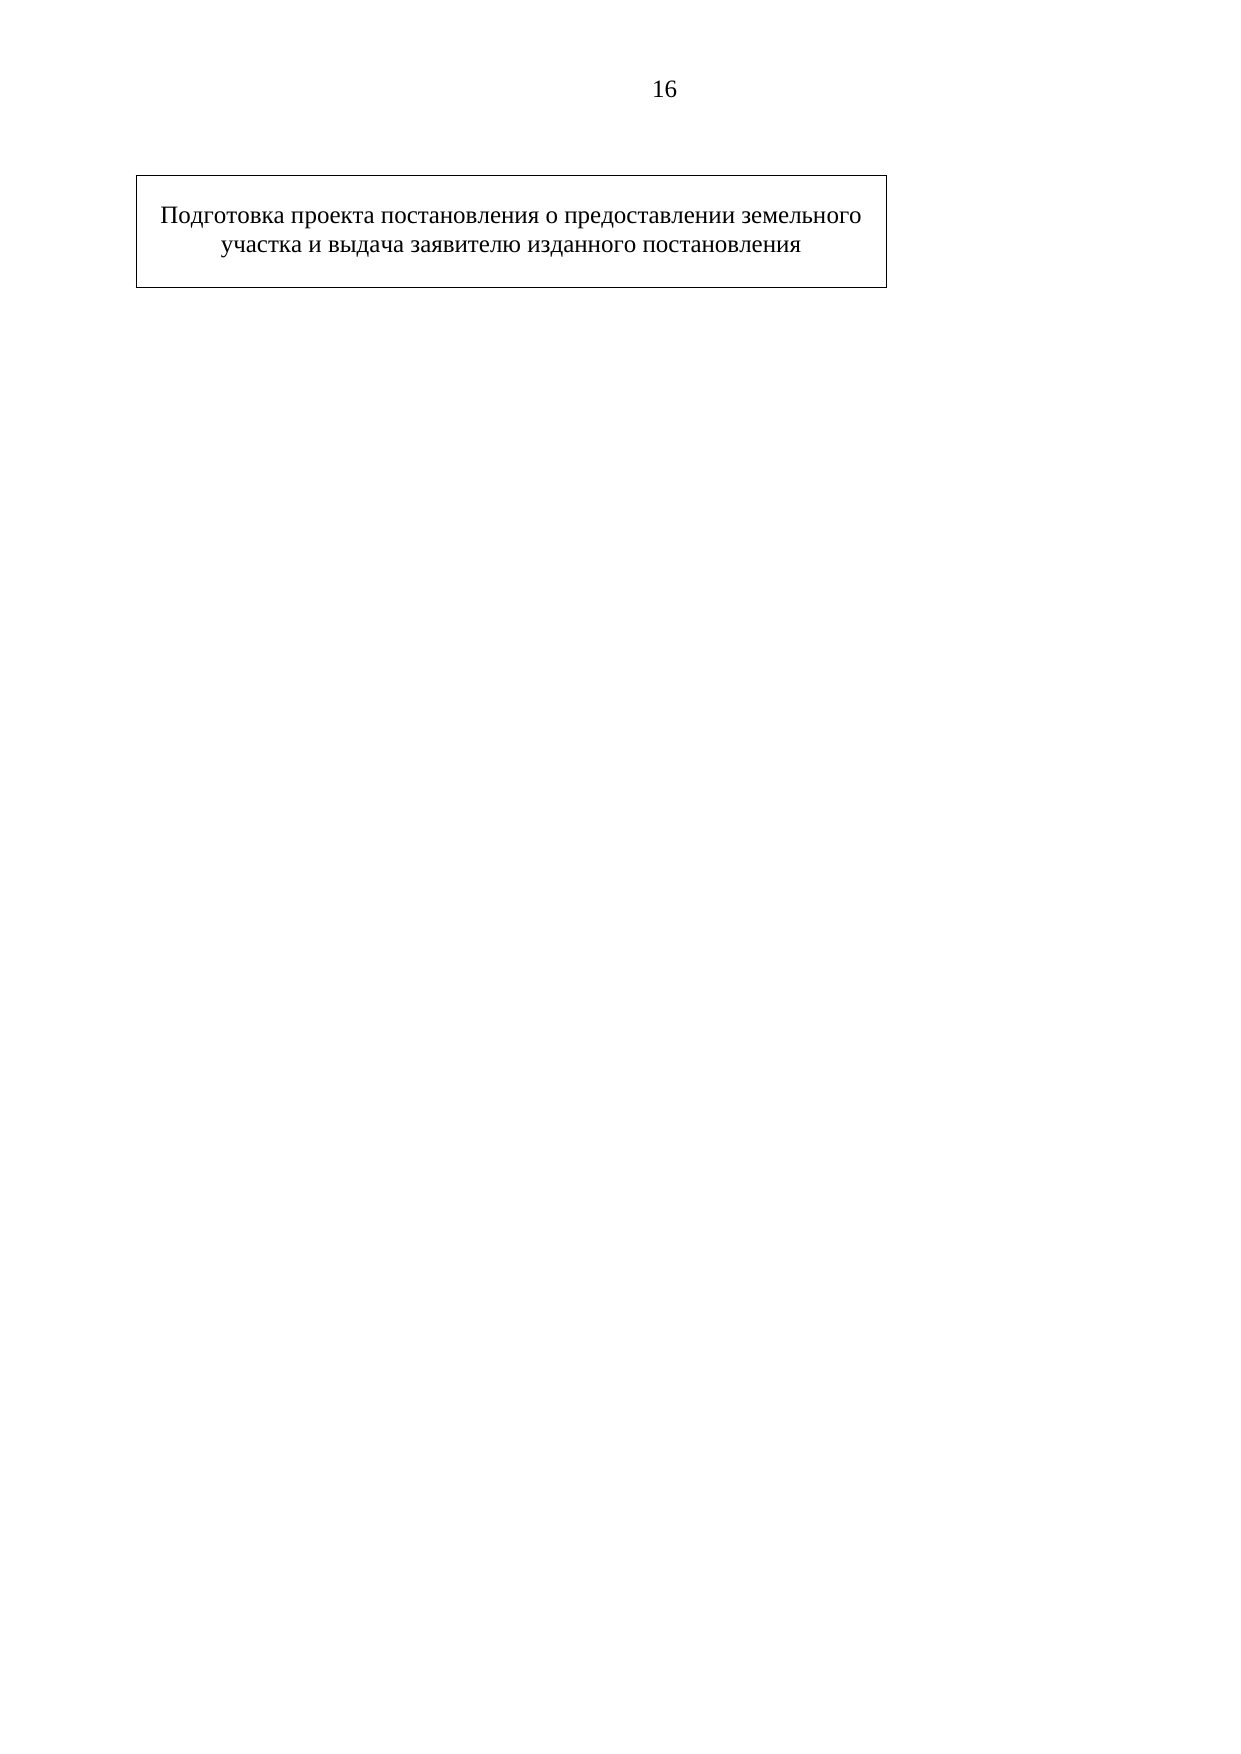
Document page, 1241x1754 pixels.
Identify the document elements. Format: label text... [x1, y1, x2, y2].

table_header Подготовка проекта постановления о предоставлении земельного участка и выдача заявителю изданного постановления [137, 176, 886, 287]
